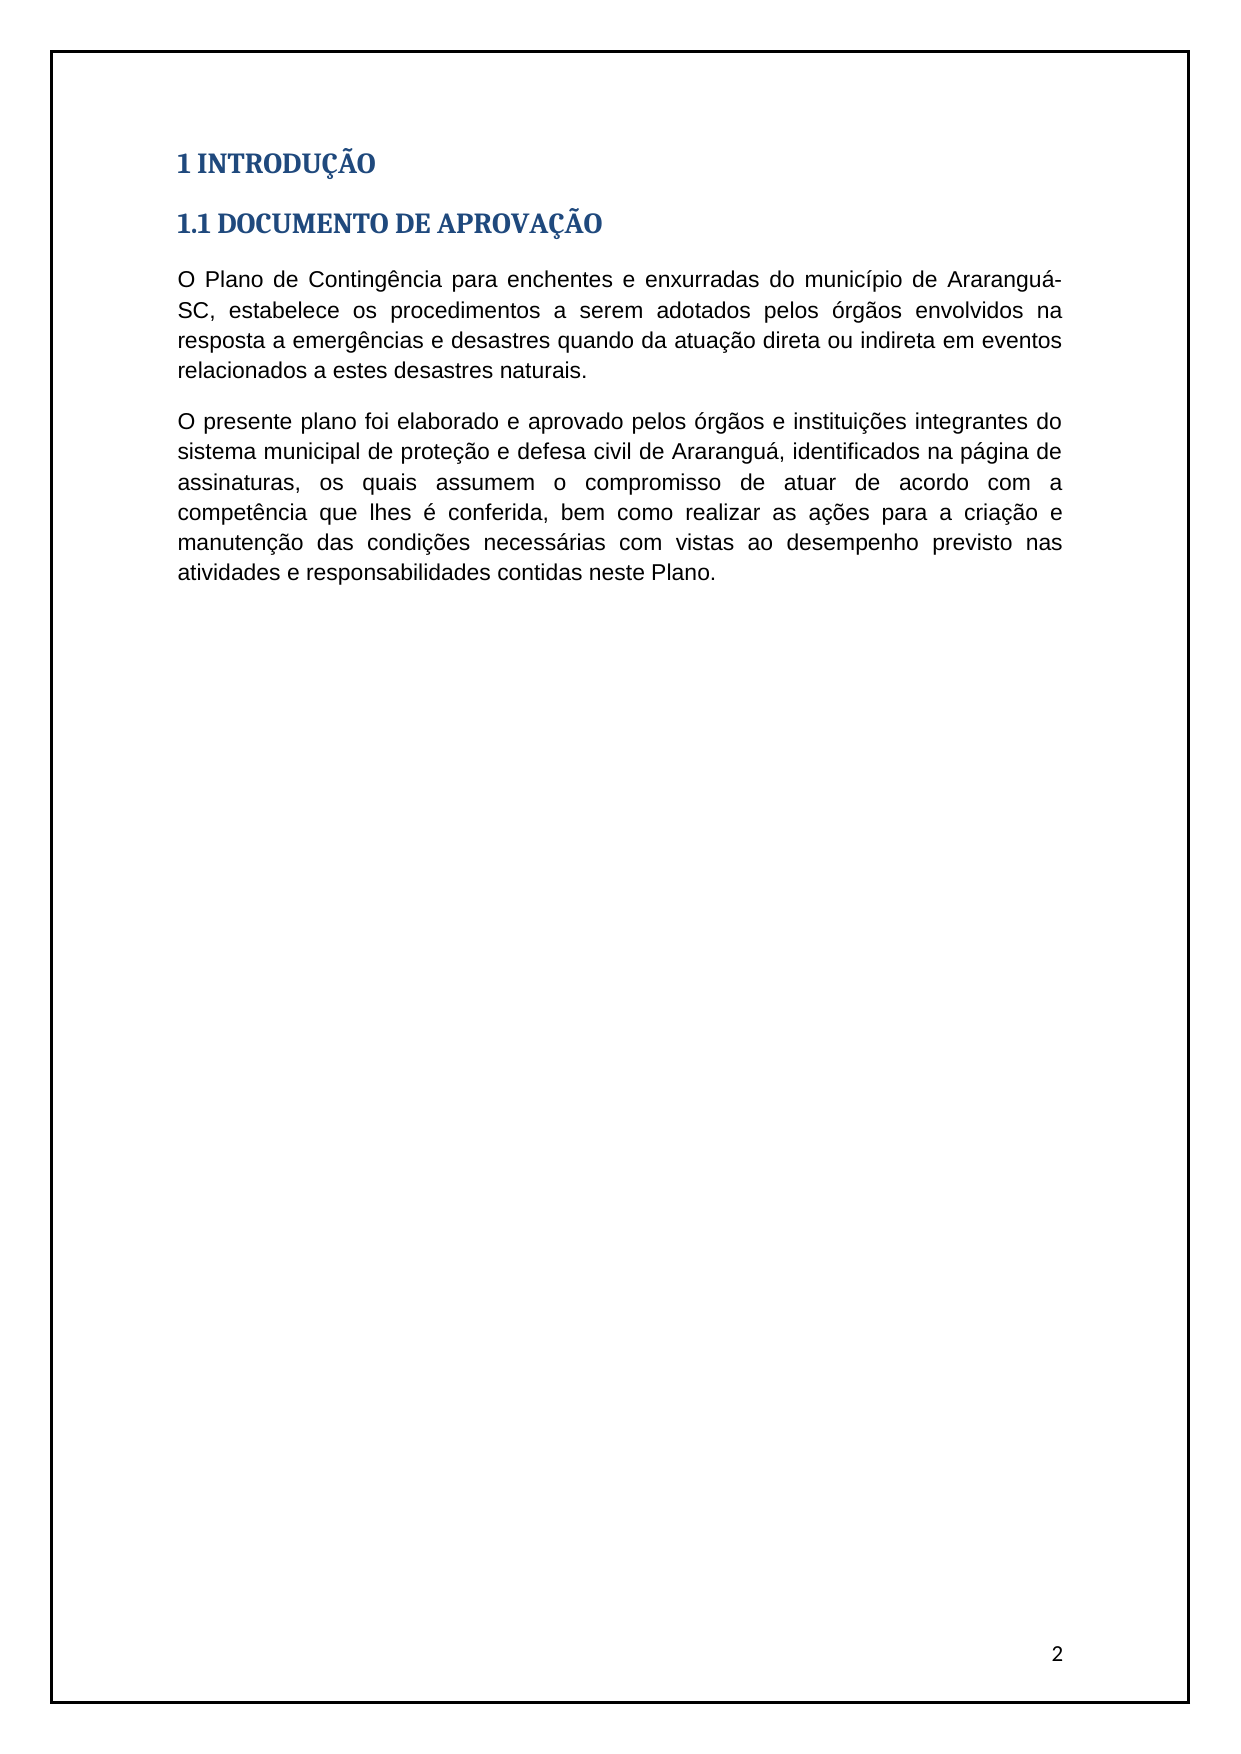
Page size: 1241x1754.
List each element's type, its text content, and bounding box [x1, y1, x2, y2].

text 1.1 DOCUMENTO DE APROVAÇÃO [177, 207, 1063, 241]
text O presente plano foi elaborado e aprovado pelos órgãos e instituições integrantes do sistema municipal de proteção e defesa civil de Araranguá, identificados na página de assinaturas, os quais assumem o compromisso de atuar de acordo com a competência que lhes é conferida, bem como realizar as ações para a criação e manutenção das condições necessárias com vistas ao desempenho previsto nas atividades e responsabilidades contidas neste Plano. [177, 408, 1063, 585]
text O Plano de Contingência para enchentes e enxurradas do município de Araranguá-SC, estabelece os procedimentos a serem adotados pelos órgãos envolvidos na resposta a emergências e desastres quando da atuação direta ou indireta em eventos relacionados a estes desastres naturais. [177, 266, 1063, 383]
text 1 INTRODUÇÃO [177, 148, 1063, 181]
